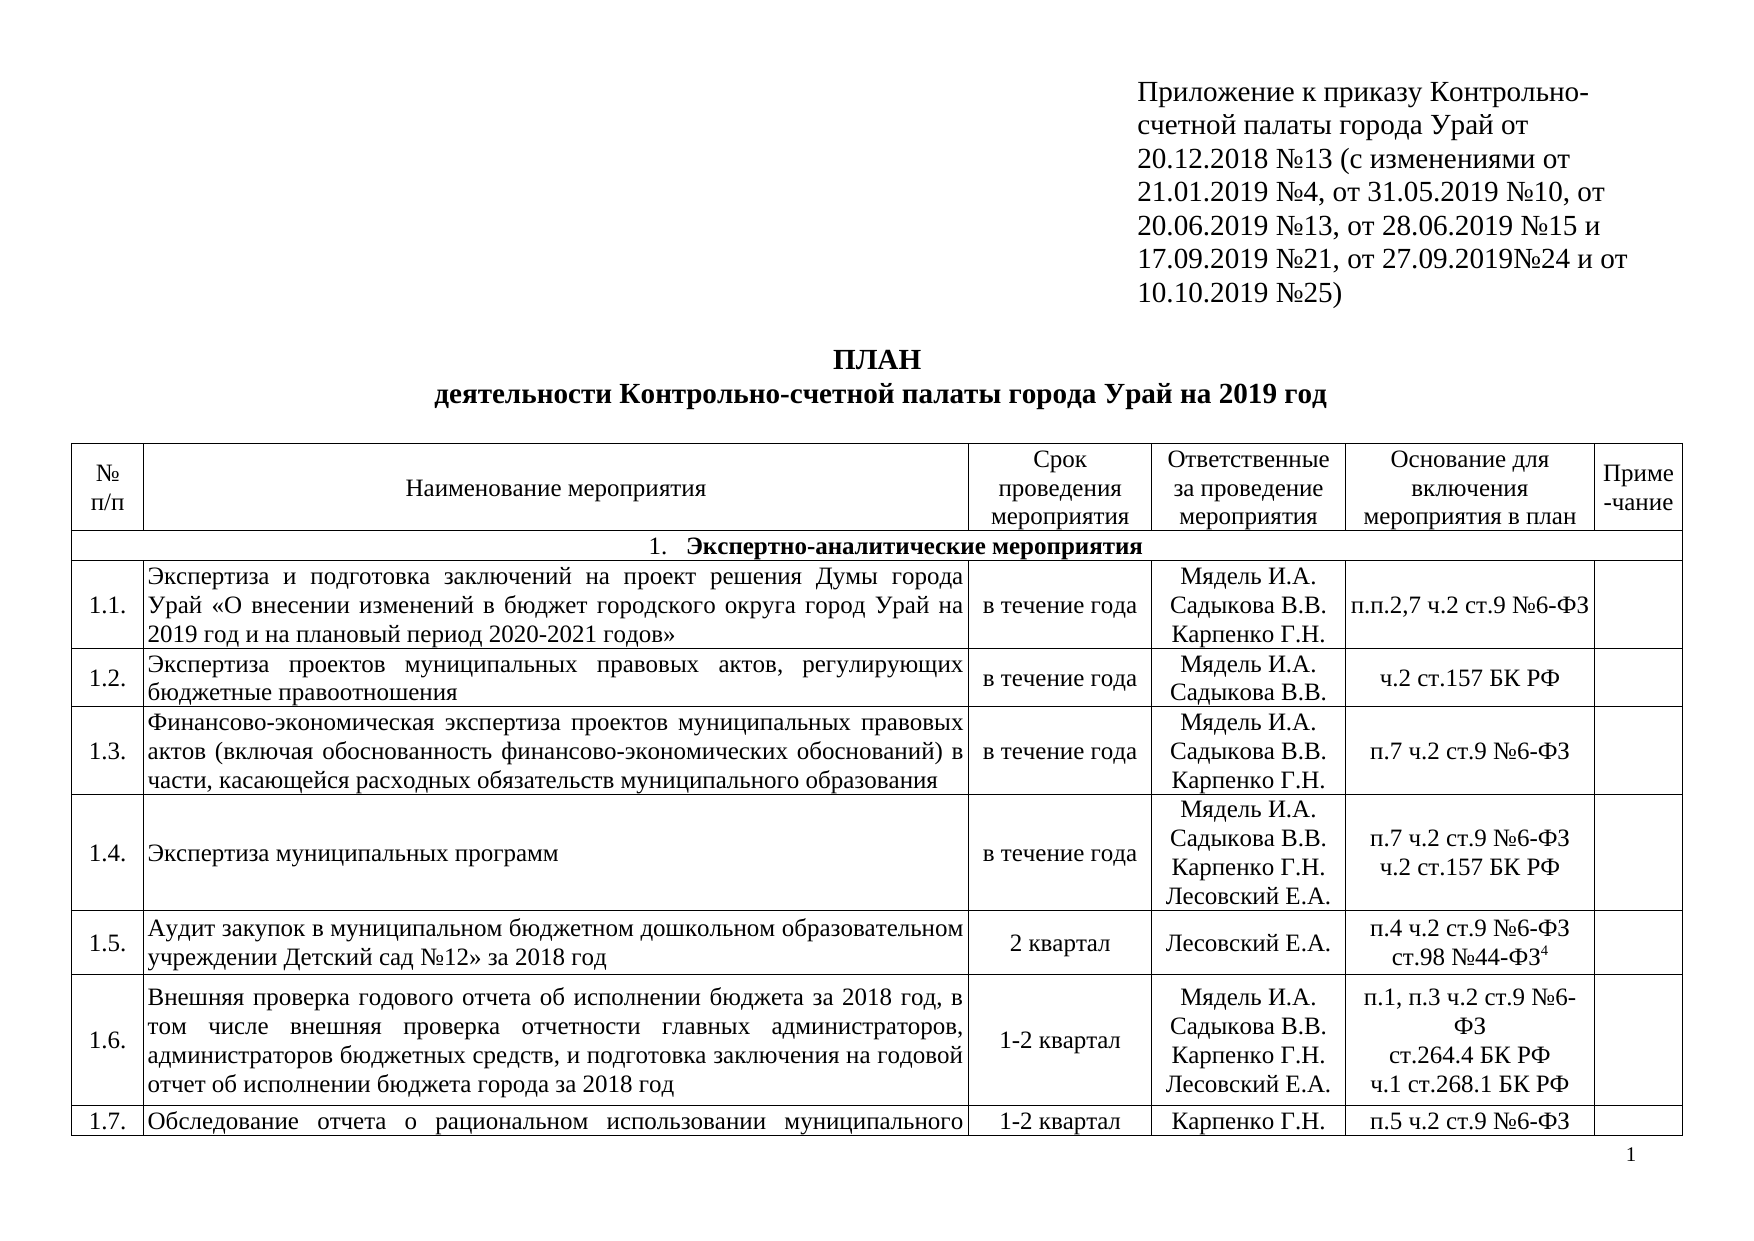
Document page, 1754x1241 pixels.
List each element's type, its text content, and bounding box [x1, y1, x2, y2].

text план [118, 342, 1636, 376]
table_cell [144, 1106, 968, 1135]
table_cell 1.1. [72, 561, 143, 648]
table_header Основание для включения мероприятия в план [1346, 444, 1594, 530]
table_cell Экспертно-аналитические мероприятия [72, 531, 1682, 560]
table_cell Экспертиза муниципальных программ [144, 795, 968, 909]
table_cell п.4 ч.2 ст.9 №6-ФЗ ст.98 №44-ФЗ4 [1346, 911, 1594, 973]
table_cell п.7 ч.2 ст.9 №6-ФЗ ч.2 ст.157 БК РФ [1346, 795, 1594, 909]
table_cell Аудит закупок в муниципальном бюджетном дошкольном образовательном учреждении Детский сад №12» за 2018 год [144, 911, 968, 973]
table_cell Мядель И.А. Садыкова В.В. [1152, 649, 1345, 706]
table_cell ч.2 ст.157 БК РФ [1346, 649, 1594, 706]
table_cell 1.3. [72, 707, 143, 793]
table_cell [1595, 1106, 1682, 1135]
table_cell п.п.2,7 ч.2 ст.9 №6-ФЗ [1346, 561, 1594, 648]
table_cell [1595, 707, 1682, 793]
table_cell 1.6. [72, 975, 143, 1105]
table_cell Внешняя проверка годового отчета об исполнении бюджета за 2018 год, в том числе внешняя проверка отчетности главных администраторов, администраторов бюджетных средств, и подготовка заключения на годовой отчет об исполнении бюджета города за 2018 год [144, 975, 968, 1105]
table_cell в течение года [969, 649, 1151, 706]
table_cell Экспертиза проектов муниципальных правовых актов, регулирующих бюджетные правоотношения [144, 649, 968, 706]
text деятельности Контрольно-счетной палаты города Урай на 2019 год [118, 376, 1636, 409]
table_cell [1595, 911, 1682, 973]
table_cell 1.4. [72, 795, 143, 909]
table_cell п.7 ч.2 ст.9 №6-ФЗ [1346, 707, 1594, 793]
table_cell Мядель И.А. Садыкова В.В. Карпенко Г.Н. Лесовский Е.А. [1152, 975, 1345, 1105]
table_cell п.5 ч.2 ст.9 №6-ФЗ [1346, 1106, 1594, 1135]
table_cell Мядель И.А. Садыкова В.В. Карпенко Г.Н. Лесовский Е.А. [1152, 795, 1345, 909]
table_header Приме-чание [1595, 444, 1682, 530]
table_cell 1-2 квартал [969, 1106, 1151, 1135]
table_cell [1595, 561, 1682, 648]
table_cell в течение года [969, 561, 1151, 648]
text Приложение к приказу Контрольно-счетной палаты города Урай от 20.12.2018 №13 (с изменениями от 21.01.2019 №4, от 31.05.2019 №10, от 20.06.2019 №13, от 28.06.2019 №15 и 17.09.2019 №21, от 27.09.2019№24 и от 10.10.2019 №25) [1137, 74, 1636, 309]
table_cell п.1, п.3 ч.2 ст.9 №6-ФЗ ст.264.4 БК РФ ч.1 ст.268.1 БК РФ [1346, 975, 1594, 1105]
table_cell Карпенко Г.Н. [1152, 1106, 1345, 1135]
table_cell Мядель И.А. Садыкова В.В. Карпенко Г.Н. [1152, 561, 1345, 648]
table_cell 1.5. [72, 911, 143, 973]
table_cell 1.2. [72, 649, 143, 706]
table_header № п/п [72, 444, 143, 530]
table_cell [1595, 795, 1682, 909]
table_cell Экспертиза и подготовка заключений на проект решения Думы города Урай «О внесении изменений в бюджет городского округа город Урай на 2019 год и на плановый период 2020-2021 годов» [144, 561, 968, 648]
table_cell [1595, 649, 1682, 706]
table_cell в течение года [969, 795, 1151, 909]
table_cell 2 квартал [969, 911, 1151, 973]
table_cell [1595, 975, 1682, 1105]
table_cell 1.7. [72, 1106, 143, 1135]
table_cell 1-2 квартал [969, 975, 1151, 1105]
table_cell в течение года [969, 707, 1151, 793]
table_header Наименование мероприятия [144, 444, 968, 530]
table_header Срок проведения мероприятия [969, 444, 1151, 530]
table_cell Финансово-экономическая экспертиза проектов муниципальных правовых актов (включая обоснованность финансово-экономических обоснований) в части, касающейся расходных обязательств муниципального образования [144, 707, 968, 793]
table_cell Лесовский Е.А. [1152, 911, 1345, 973]
table_cell Мядель И.А. Садыкова В.В. Карпенко Г.Н. [1152, 707, 1345, 793]
table_header Ответственные за проведение мероприятия [1152, 444, 1345, 530]
